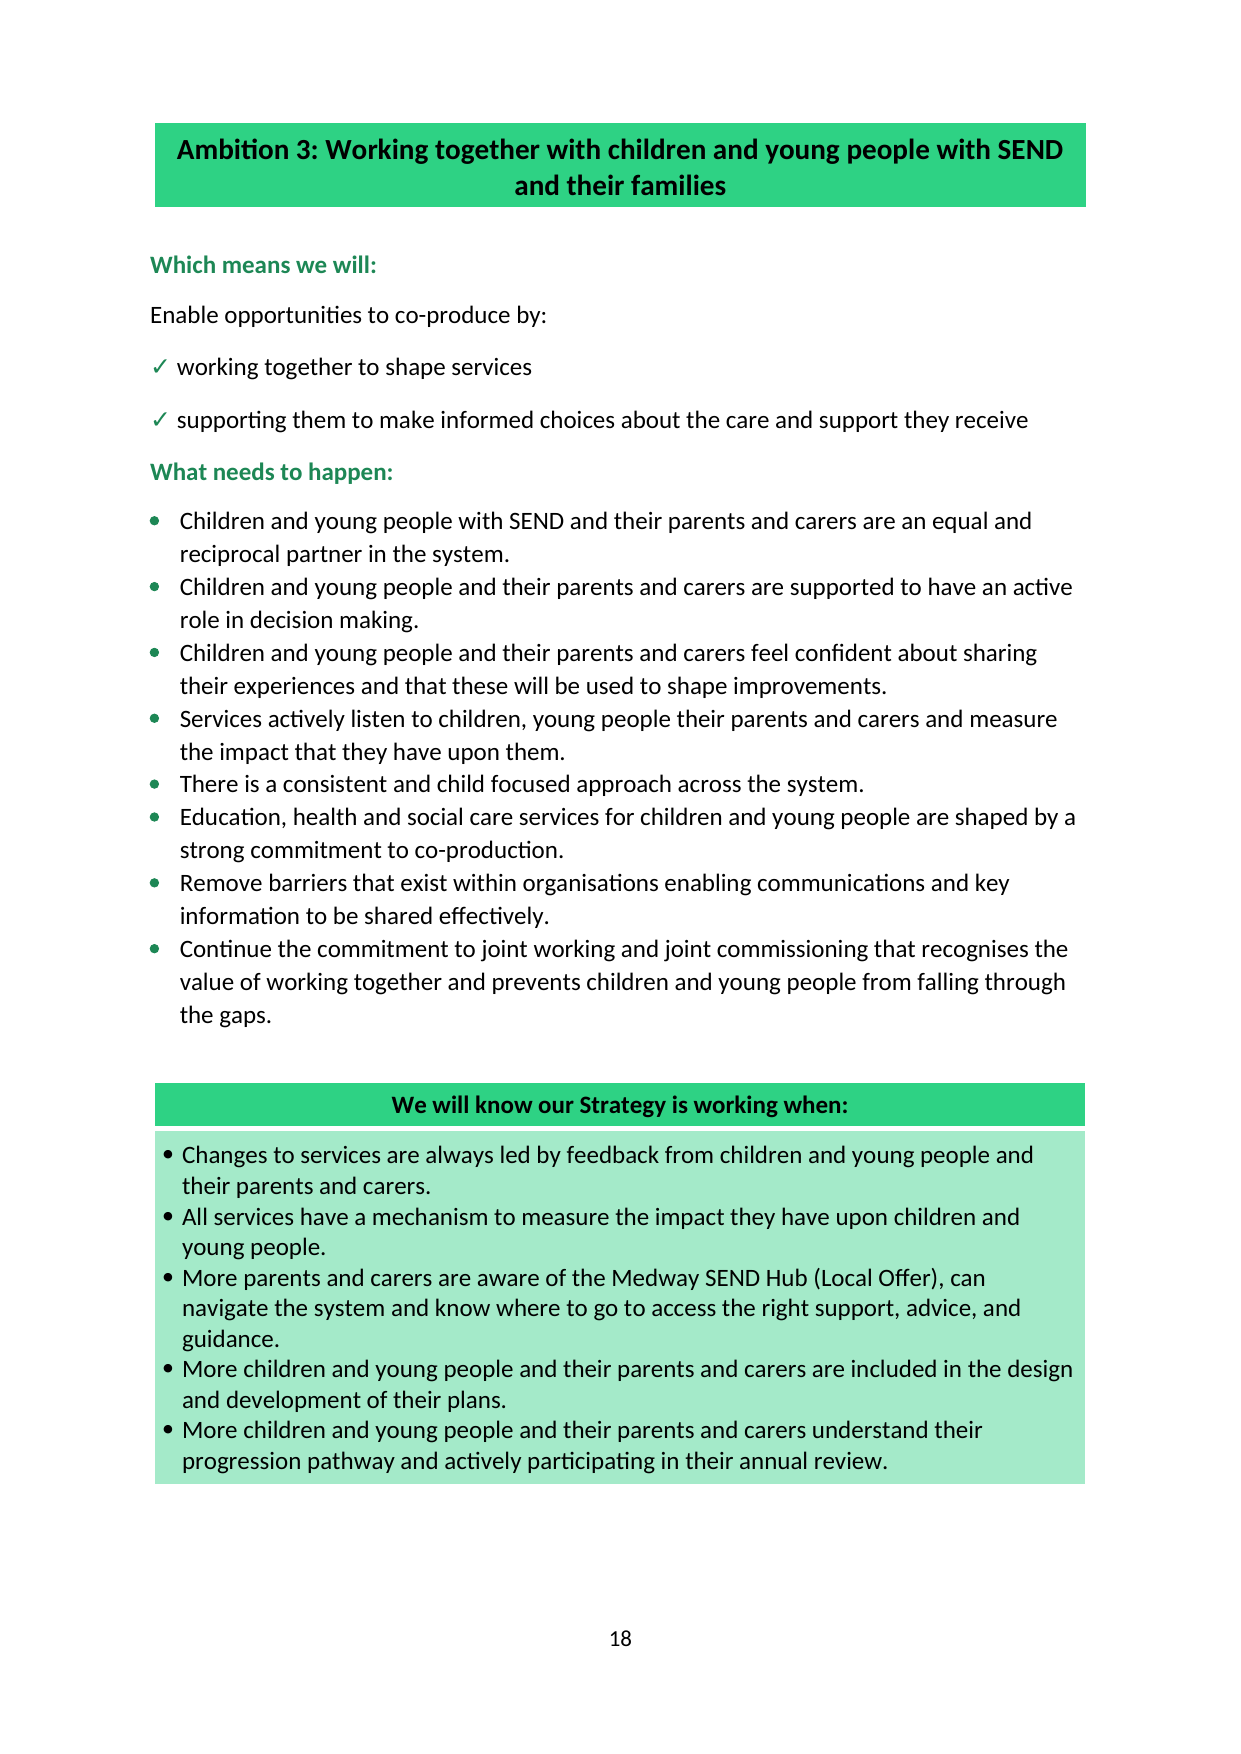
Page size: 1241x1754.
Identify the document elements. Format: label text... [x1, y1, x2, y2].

text Which means we will: [150, 212, 1090, 280]
table_header Ambition 3: Working together with children and young people with SEND and their families [155, 123, 1086, 207]
list Remove barriers that exist within organisations enabling communications and key information to be shared effectively. [150, 867, 1090, 931]
text ✓ working together to shape services [150, 349, 1090, 383]
list Continue the commitment to joint working and joint commissioning that recognises the value of working together and prevents children and young people from falling through the gaps. [150, 933, 1090, 1060]
list Children and young people and their parents and carers feel confident about sharing their experiences and that these will be used to shape improvements. [150, 637, 1090, 700]
table_cell Changes to services are always led by feedback from children and young people and their parents and carers. All services have a mechanism to measure the impact they have upon children and young people. More parents and carers are aware of the Medway SEND Hub (Local Offer), can navigate the system and know where to go to access the right support, advice, and guidance. More children and young people and their parents and carers are included in the design and development of their plans. More children and young people and their parents and carers understand their progression pathway and actively participating in their annual review. [155, 1131, 1085, 1484]
list There is a consistent and child focused approach across the system. [150, 768, 1090, 799]
list Education, health and social care services for children and young people are shaped by a strong commitment to co-production. [150, 801, 1090, 865]
text Enable opportunities to co-produce by: [150, 299, 1090, 330]
list Children and young people and their parents and carers are supported to have an active role in decision making. [150, 571, 1090, 634]
text What needs to happen: [150, 456, 1090, 486]
table_header We will know our Strategy is working when: [155, 1083, 1085, 1126]
list Children and young people with SEND and their parents and carers are an equal and reciprocal partner in the system. [150, 505, 1090, 569]
text ✓ supporting them to make informed choices about the care and support they receive [150, 402, 1090, 436]
list Services actively listen to children, young people their parents and carers and measure the impact that they have upon them. [150, 703, 1090, 766]
